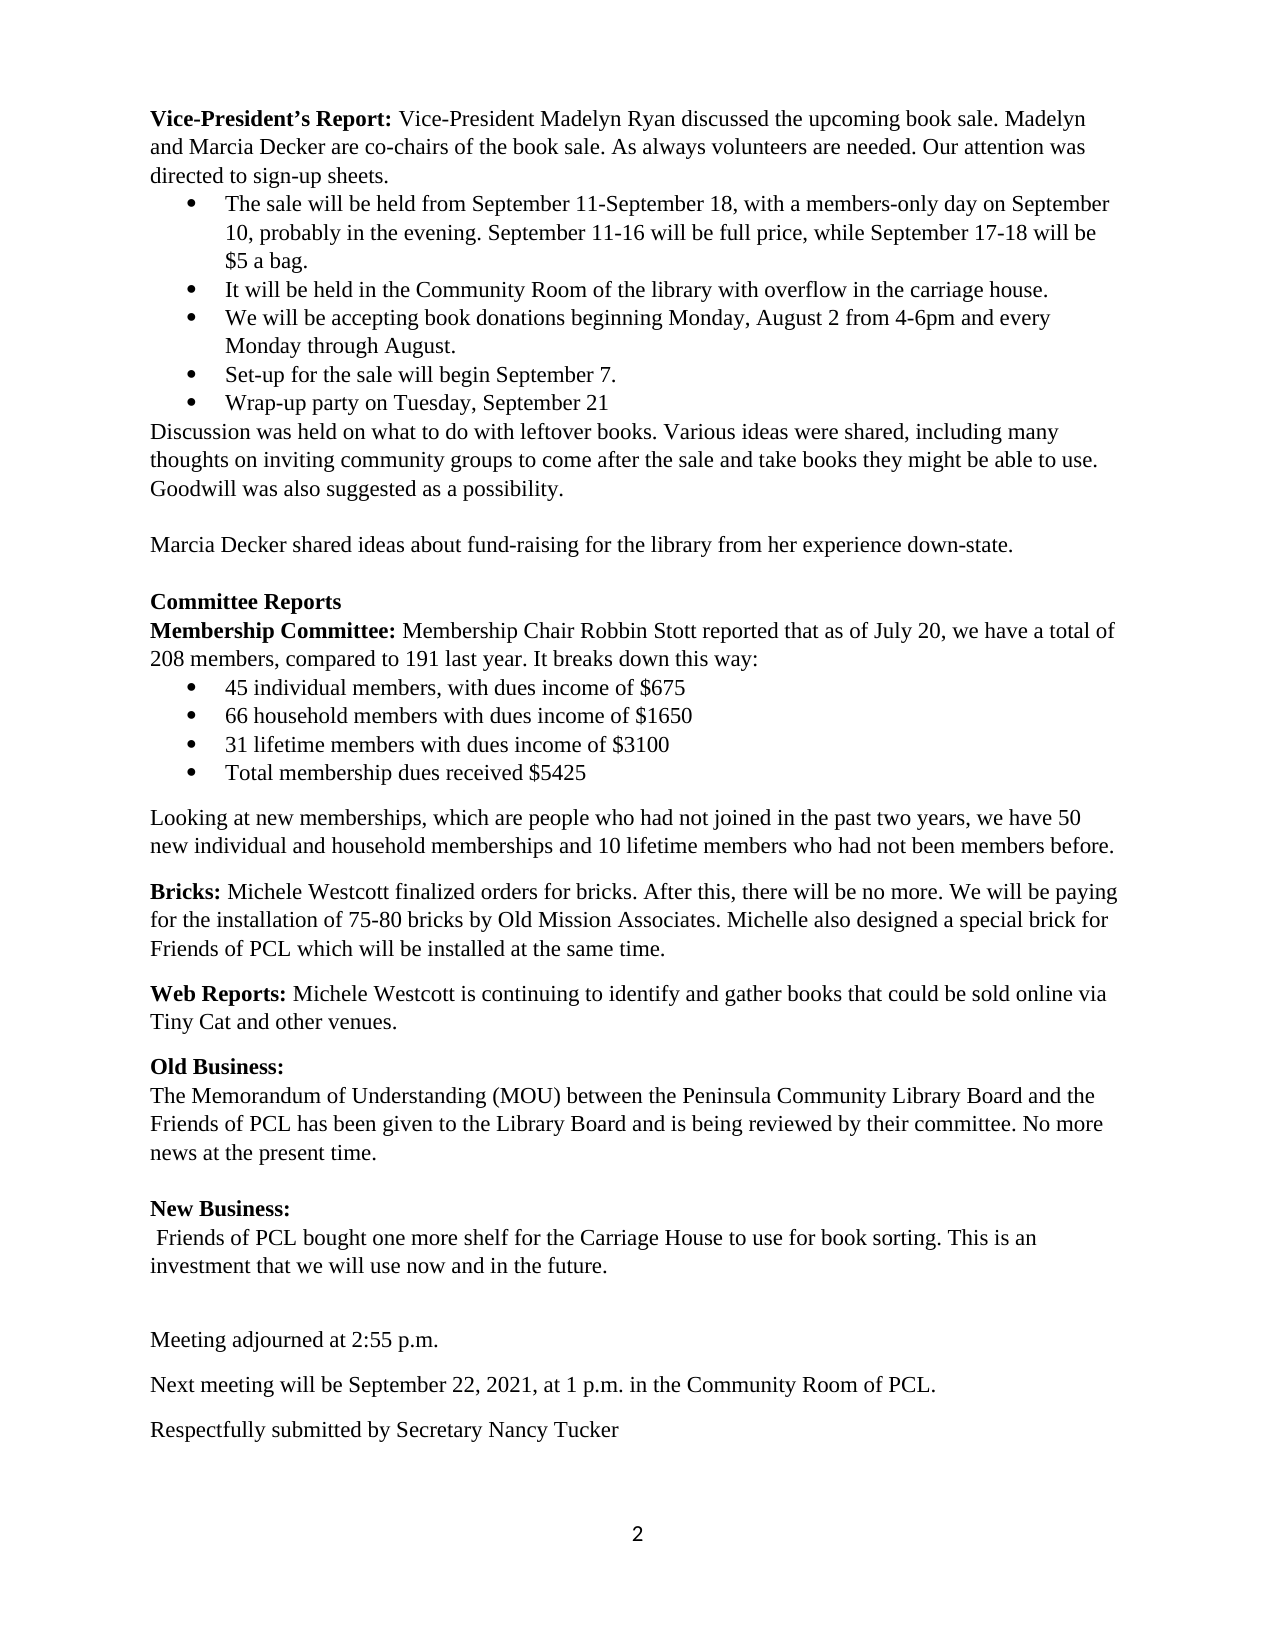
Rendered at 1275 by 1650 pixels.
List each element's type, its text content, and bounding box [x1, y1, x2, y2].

text Looking at new memberships, which are people who had not joined in the past two years, we have 50 new individual and household memberships and 10 lifetime members who had not been members before. [150, 804, 1125, 859]
text Bricks: Michele Westcott finalized orders for bricks. After this, there will be no more. We will be paying for the installation of 75-80 bricks by Old Mission Associates. Michelle also designed a special brick for Friends of PCL which will be installed at the same time. [150, 878, 1125, 961]
text Membership Committee: Membership Chair Robbin Stott reported that as of July 20, we have a total of 208 members, compared to 191 last year. It breaks down this way: [150, 617, 1125, 672]
text Next meeting will be September 22, 2021, at 1 p.m. in the Community Room of PCL. [150, 1371, 1125, 1397]
list The sale will be held from September 11-September 18, with a members-only day on September 10, probably in the evening. September 11-16 will be full price, while September 17-18 will be $5 a bag. [187, 190, 1125, 273]
text Committee Reports [150, 588, 1125, 615]
list 66 household members with dues income of $1650 [187, 702, 1125, 728]
list Wrap-up party on Tuesday, September 21 [187, 389, 1125, 416]
text The Memorandum of Understanding (MOU) between the Peninsula Community Library Board and the Friends of PCL has been given to the Library Board and is being reviewed by their committee. No more news at the present time. [150, 1082, 1125, 1165]
text Marcia Decker shared ideas about fund-raising for the library from her experience down-state. [150, 532, 1125, 558]
text Respectfully submitted by Secretary Nancy Tucker [150, 1416, 1125, 1442]
text Meeting adjourned at 2:55 p.m. [150, 1326, 1125, 1352]
list Set-up for the sale will begin September 7. [187, 361, 1125, 387]
text Friends of PCL bought one more shelf for the Carriage House to use for book sorting. This is an investment that we will use now and in the future. [150, 1224, 1125, 1279]
list We will be accepting book donations beginning Monday, August 2 from 4-6pm and every Monday through August. [187, 304, 1125, 359]
text Vice-President’s Report: Vice-President Madelyn Ryan discussed the upcoming book sale. Madelyn and Marcia Decker are co-chairs of the book sale. As always volunteers are needed. Our attention was directed to sign-up sheets. [150, 105, 1125, 188]
list 31 lifetime members with dues income of $3100 [187, 731, 1125, 757]
text Discussion was held on what to do with leftover books. Various ideas were shared, including many thoughts on inviting community groups to come after the sale and take books they might be able to use. Goodwill was also suggested as a possibility. [150, 418, 1125, 501]
list It will be held in the Community Room of the library with overflow in the carriage house. [187, 276, 1125, 302]
text Web Reports: Michele Westcott is continuing to identify and gather books that could be sold online via Tiny Cat and other venues. [150, 980, 1125, 1034]
list Total membership dues received $5425 [187, 759, 1125, 785]
text New Business: [150, 1195, 1125, 1222]
text Old Business: [150, 1053, 1125, 1079]
list 45 individual members, with dues income of $675 [187, 674, 1125, 700]
